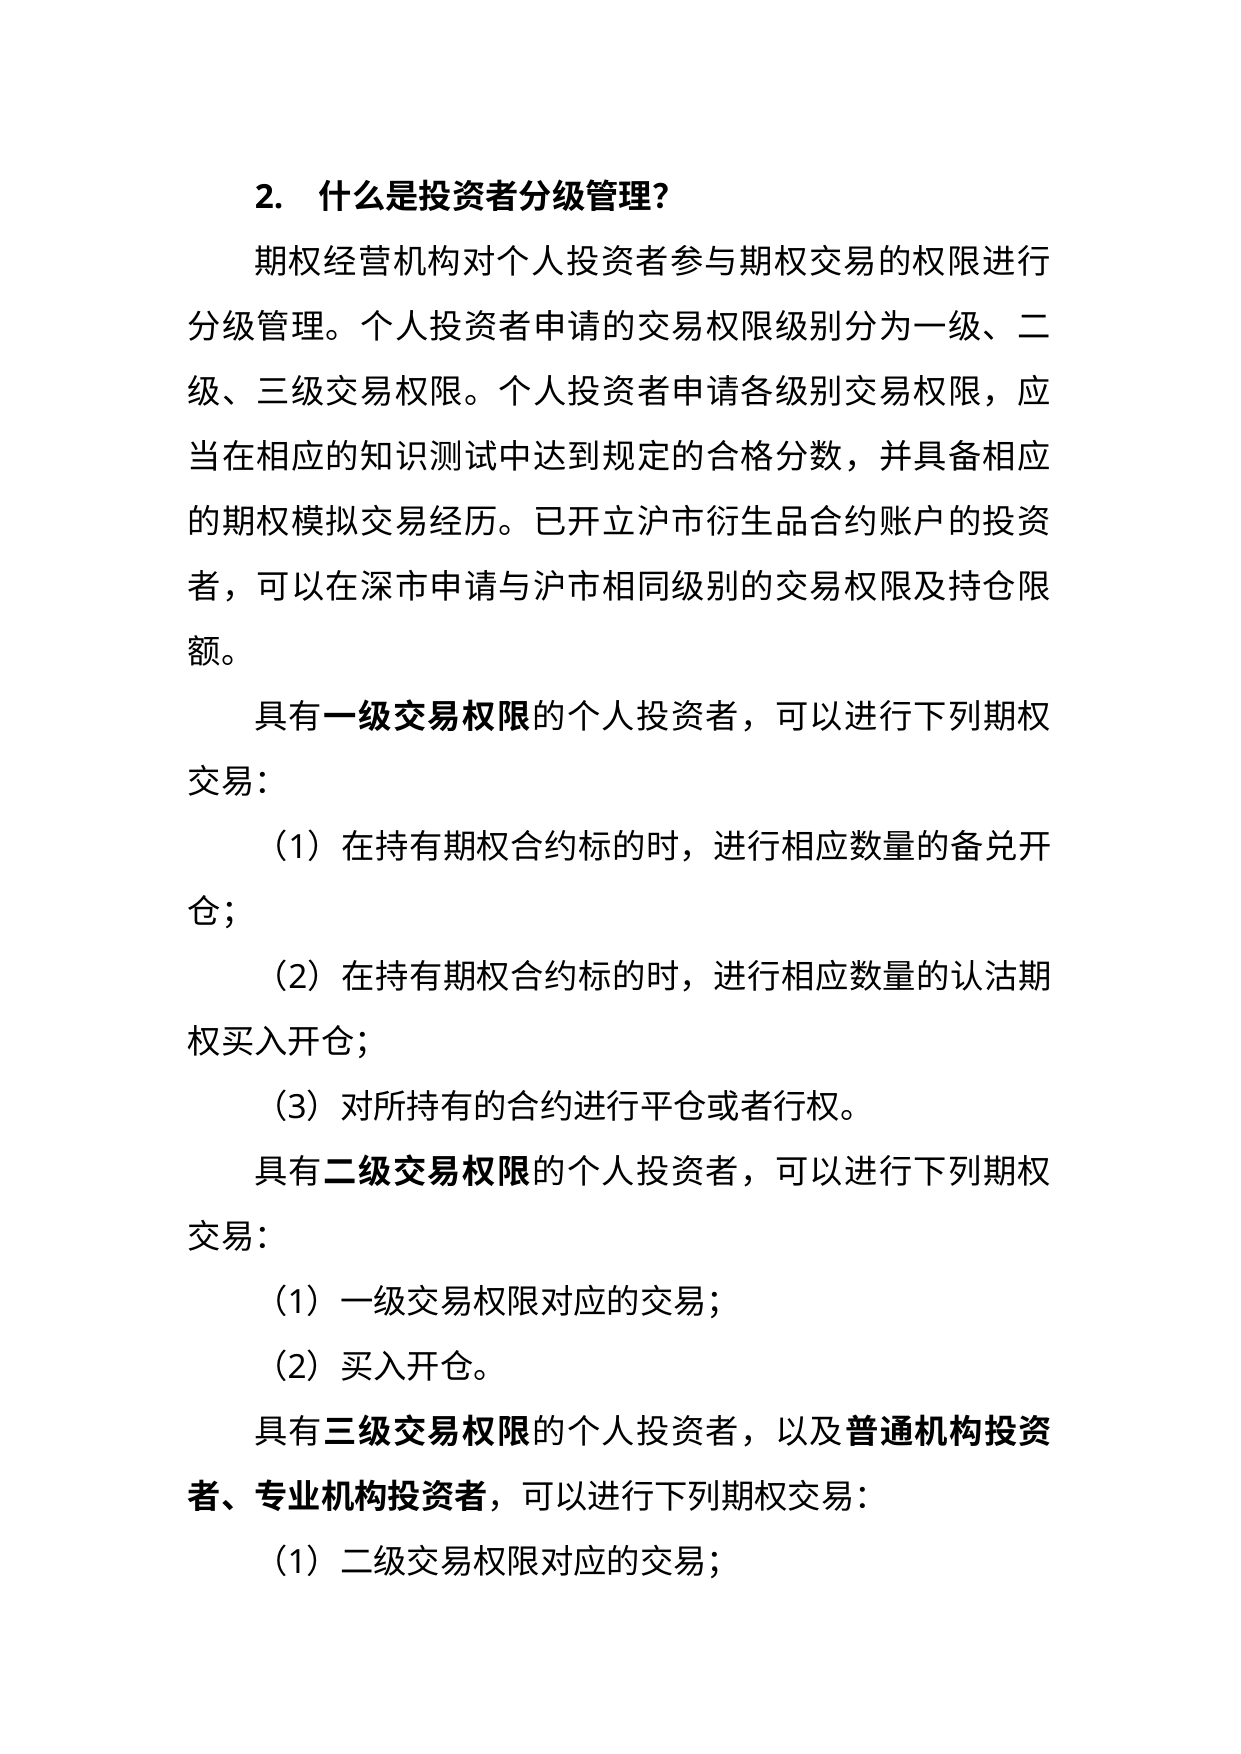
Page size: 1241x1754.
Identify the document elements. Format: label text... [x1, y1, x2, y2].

text 具有三级交易权限的个人投资者，以及普通机构投资者、专业机构投资者，可以进行下列期权交易： [187, 1397, 1053, 1527]
text （1）一级交易权限对应的交易； [187, 1267, 1053, 1332]
text 具有一级交易权限的个人投资者，可以进行下列期权交易： [187, 682, 1053, 812]
list 什么是投资者分级管理？ [187, 162, 1053, 227]
text 期权经营机构对个人投资者参与期权交易的权限进行分级管理。个人投资者申请的交易权限级别分为一级、二级、三级交易权限。个人投资者申请各级别交易权限，应当在相应的知识测试中达到规定的合格分数，并具备相应的期权模拟交易经历。已开立沪市衍生品合约账户的投资者，可以在深市申请与沪市相同级别的交易权限及持仓限额。 [187, 227, 1053, 682]
text （1）在持有期权合约标的时，进行相应数量的备兑开仓； [187, 812, 1053, 942]
text （1）二级交易权限对应的交易； [187, 1527, 1053, 1592]
text （3）对所持有的合约进行平仓或者行权。 [187, 1072, 1053, 1137]
text （2）在持有期权合约标的时，进行相应数量的认沽期权买入开仓； [187, 942, 1053, 1072]
text 具有二级交易权限的个人投资者，可以进行下列期权交易： [187, 1137, 1053, 1267]
text （2）买入开仓。 [187, 1332, 1053, 1397]
